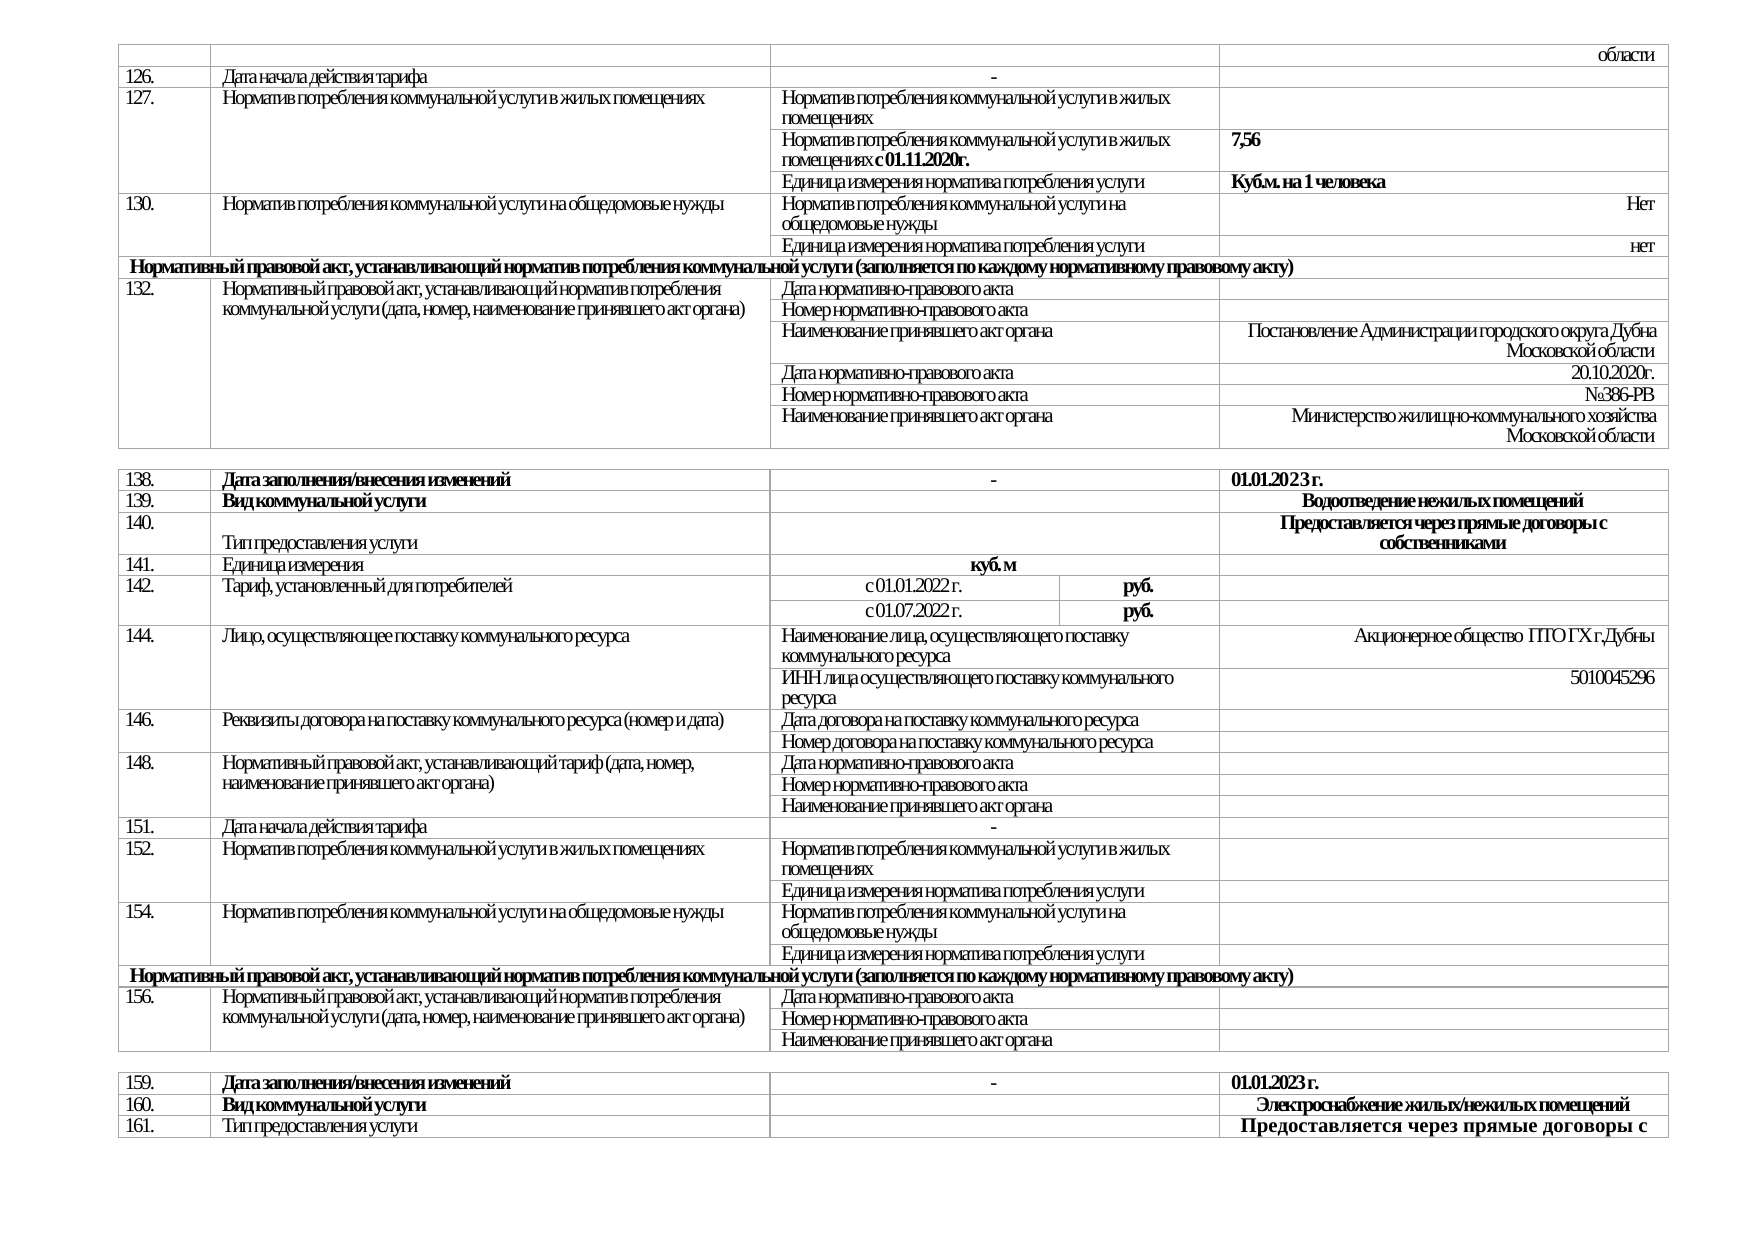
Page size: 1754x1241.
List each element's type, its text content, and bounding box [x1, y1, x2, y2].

table_cell Единица измерения норматива потребления услуги [771, 236, 1219, 256]
table_cell Реквизиты договора на поставку коммунального ресурса (номер и дата) [211, 710, 769, 752]
table_cell [1220, 1030, 1668, 1051]
table_cell куб. м [771, 555, 1219, 575]
table_cell [1220, 279, 1668, 299]
table_cell [1220, 753, 1668, 774]
table_cell [119, 67, 210, 87]
table_header 01.01.2023 г. [1220, 1073, 1668, 1094]
table_cell - [771, 67, 1219, 87]
table_cell [119, 194, 210, 256]
table_cell [119, 491, 210, 512]
table_cell [119, 576, 210, 625]
table_cell 5010045296 [1220, 669, 1668, 709]
table_cell с 01.07.2022 г. [771, 601, 1059, 625]
table_cell [1220, 555, 1668, 575]
table_cell 7,56 [1220, 130, 1668, 171]
table_cell Тариф, установленный для потребителей [211, 576, 769, 625]
table_cell Предоставляется через прямые договоры с собственниками [1220, 513, 1668, 554]
table_cell Нормативный правовой акт, устанавливающий тариф (дата, номер, наименование принявшего акт органа) [211, 753, 769, 817]
table_cell Норматив потребления коммунальной услуги на общедомовые нужды [771, 903, 1219, 943]
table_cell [1220, 1116, 1668, 1137]
table_cell Акционерное общество ПТО ГХ г.Дубны [1220, 626, 1668, 667]
table_cell нет [1220, 236, 1668, 256]
table_cell [1220, 775, 1668, 795]
table_cell Дата начала действия тарифа [211, 67, 770, 87]
table_cell [119, 555, 210, 575]
table_cell [1220, 818, 1668, 838]
table_cell [119, 88, 210, 193]
table_cell [119, 710, 210, 752]
table_cell [119, 903, 210, 965]
table_cell [1220, 839, 1668, 880]
table_cell Норматив потребления коммунальной услуги в жилых помещениях [771, 839, 1219, 880]
table_cell [1220, 988, 1668, 1008]
table_cell [119, 279, 210, 447]
table_cell [119, 1116, 210, 1137]
table_cell Номер нормативно-правового акта [771, 300, 1219, 321]
table_cell [1220, 88, 1668, 129]
table_cell Наименование принявшего акт органа [771, 1030, 1219, 1051]
table_cell Норматив потребления коммунальной услуги на общедомовые нужды [771, 194, 1219, 235]
table_cell Дата нормативно-правового акта [771, 753, 1219, 774]
table_cell Дата договора на поставку коммунального ресурса [771, 710, 1219, 731]
table_cell [1220, 732, 1668, 752]
table_cell Лицо, осуществляющее поставку коммунального ресурса [211, 626, 769, 709]
table_header [119, 470, 210, 490]
table_cell [1220, 576, 1668, 600]
table_cell Куб.м. на 1 человека [1220, 172, 1668, 193]
table_header 01.01.2023 г. [1220, 470, 1668, 490]
table_cell Номер договора на поставку коммунального ресурса [771, 732, 1219, 752]
table_cell Электроснабжение жилых/нежилых помещений [1220, 1095, 1668, 1115]
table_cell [1220, 45, 1668, 66]
table_cell [1220, 67, 1668, 87]
table_cell Нормативный правовой акт, устанавливающий норматив потребления коммунальной услуги (дата, номер, наименование принявшего акт органа) [211, 279, 770, 447]
table_cell Дата нормативно-правового акта [771, 988, 1219, 1008]
table_cell [1220, 903, 1668, 943]
table_cell Вид коммунальной услуги [211, 1095, 769, 1115]
table_header - [771, 1073, 1219, 1094]
table_cell Дата начала действия тарифа [211, 818, 769, 838]
table_cell Единица измерения [211, 555, 769, 575]
table_cell [119, 753, 210, 817]
table_cell Норматив потребления коммунальной услуги в жилых помещениях [771, 88, 1219, 129]
table_cell ИНН лица осуществляющего поставку коммунального ресурса [771, 669, 1219, 709]
table_cell [1220, 710, 1668, 731]
table_cell Единица измерения норматива потребления услуги [771, 172, 1219, 193]
table_cell Номер нормативно-правового акта [771, 385, 1219, 405]
table_cell Нет [1220, 194, 1668, 235]
table_cell [119, 818, 210, 838]
table_cell Водоотведение нежилых помещений [1220, 491, 1668, 512]
table_cell №386-РВ [1220, 385, 1668, 405]
table_cell [119, 1095, 210, 1115]
table_cell [119, 839, 210, 902]
table_cell Номер нормативно-правового акта [771, 1009, 1219, 1029]
table_header Дата заполнения/внесения изменений [211, 470, 769, 490]
table_cell Наименование принявшего акт органа [771, 796, 1219, 817]
table_cell с 01.01.2022 г. [771, 576, 1059, 600]
table_cell Норматив потребления коммунальной услуги в жилых помещенияхс 01.11.2020г. [771, 130, 1219, 171]
table_cell Нормативный правовой акт, устанавливающий норматив потребления коммунальной услуги (дата, номер, наименование принявшего акт органа) [211, 988, 769, 1051]
table_cell Нормативный правовой акт, устанавливающий норматив потребления коммунальной услуги (заполняется по каждому нормативному правовому акту) [119, 257, 1668, 278]
table_cell [771, 491, 1219, 512]
table_cell [1220, 796, 1668, 817]
table_cell Наименование лица, осуществляющего поставку коммунального ресурса [771, 626, 1219, 667]
table_cell Норматив потребления коммунальной услуги на общедомовые нужды [211, 903, 769, 965]
table_cell [1220, 601, 1668, 625]
table_cell [1220, 300, 1668, 321]
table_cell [771, 45, 1219, 66]
table_cell [1220, 881, 1668, 902]
table_cell Единица измерения норматива потребления услуги [771, 881, 1219, 902]
table_cell Постановление Администрации городского округа Дубна Московской области [1220, 322, 1668, 362]
table_cell Норматив потребления коммунальной услуги в жилых помещениях [211, 88, 770, 193]
table_cell - [771, 818, 1219, 838]
table_cell Министерство жилищно-коммунального хозяйства Московской области [1220, 406, 1668, 447]
table_cell руб. [1060, 601, 1219, 625]
table_cell [771, 1116, 1219, 1137]
table_cell [771, 1095, 1219, 1115]
table_cell Дата нормативно-правового акта [771, 364, 1219, 384]
table_cell Норматив потребления коммунальной услуги на общедомовые нужды [211, 194, 770, 256]
table_cell Номер нормативно-правового акта [771, 775, 1219, 795]
table_cell Единица измерения норматива потребления услуги [771, 945, 1219, 965]
table_cell [119, 988, 210, 1051]
table_cell Дата нормативно-правового акта [771, 279, 1219, 299]
table_cell [119, 626, 210, 709]
table_cell [1220, 1009, 1668, 1029]
table_cell Наименование принявшего акт органа [771, 322, 1219, 362]
table_cell [1220, 945, 1668, 965]
table_cell Нормативный правовой акт, устанавливающий норматив потребления коммунальной услуги (заполняется по каждому нормативному правовому акту) [119, 966, 1668, 986]
table_cell Тип предоставления услуги [211, 513, 769, 554]
table_cell [771, 513, 1219, 554]
table_cell [119, 513, 210, 554]
table_header [119, 1073, 210, 1094]
table_header - [771, 470, 1219, 490]
table_header Дата заполнения/внесения изменений [211, 1073, 769, 1094]
table_cell руб. [1060, 576, 1219, 600]
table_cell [211, 1116, 769, 1137]
table_cell Норматив потребления коммунальной услуги в жилых помещениях [211, 839, 769, 902]
table_cell Вид коммунальной услуги [211, 491, 769, 512]
table_cell 20.10.2020г. [1220, 364, 1668, 384]
table_cell Наименование принявшего акт органа [771, 406, 1219, 447]
